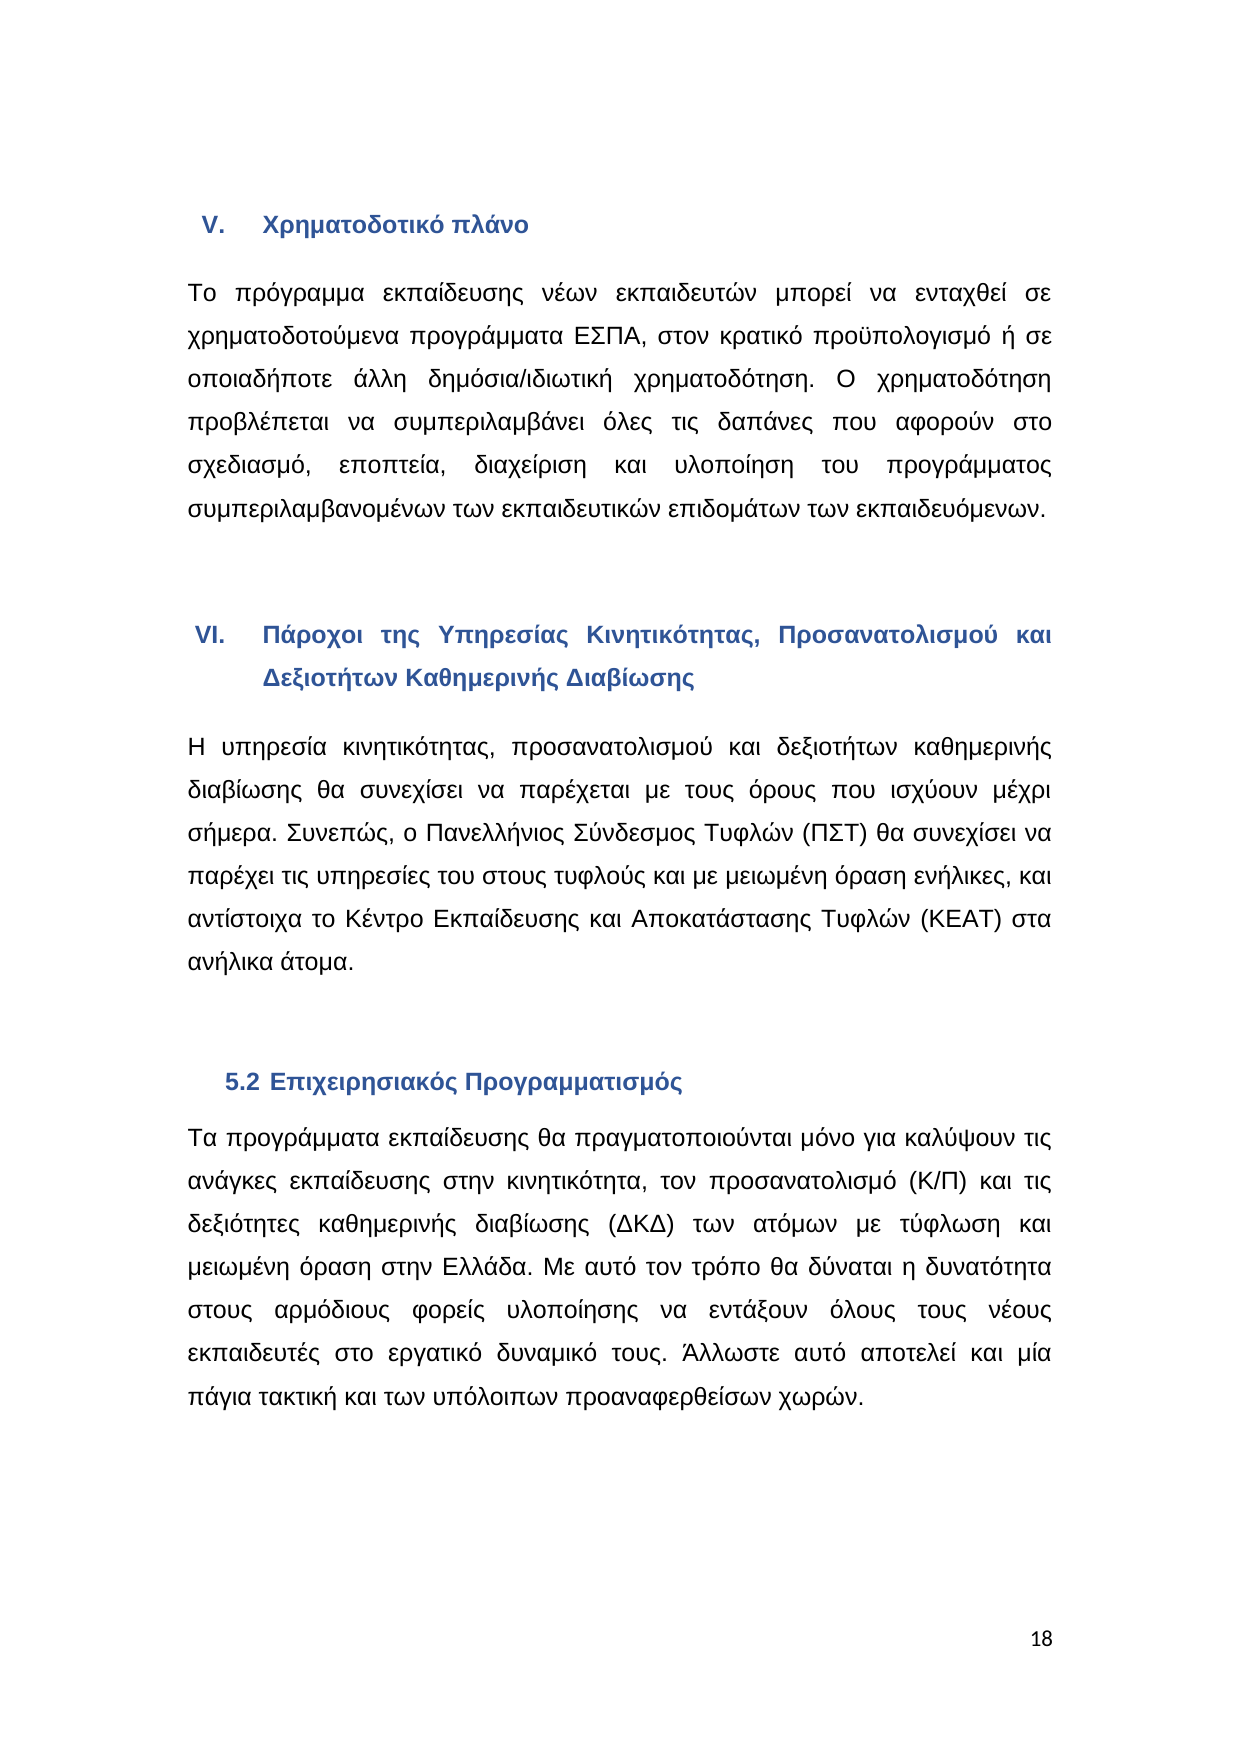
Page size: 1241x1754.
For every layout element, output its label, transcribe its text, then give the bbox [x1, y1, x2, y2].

subtitle Επιχειρησιακός Προγραμματισμός [225, 1067, 1053, 1096]
text Η υπηρεσία κινητικότητας, προσανατολισμού και δεξιοτήτων καθημερινής διαβίωσης θα συνεχίσει να παρέχεται με τους όρους που ισχύουν μέχρι σήμερα. Συνεπώς, ο Πανελλήνιος Σύνδεσμος Τυφλών (ΠΣΤ) θα συνεχίσει να παρέχει τις υπηρεσίες του στους τυφλούς και με μειωμένη όραση ενήλικες, και αντίστοιχα το Κέντρο Εκπαίδευσης και Αποκατάστασης Τυφλών (ΚΕΑΤ) στα ανήλικα άτομα. [187, 732, 1053, 976]
subtitle Χρηματοδοτικό πλάνο [225, 210, 1053, 238]
text Τα προγράμματα εκπαίδευσης θα πραγματοποιούνται μόνο για καλύψουν τις ανάγκες εκπαίδευσης στην κινητικότητα, τον προσανατολισμό (Κ/Π) και τις δεξιότητες καθημερινής διαβίωσης (ΔΚΔ) των ατόμων με τύφλωση και μειωμένη όραση στην Ελλάδα. Με αυτό τον τρόπο θα δύναται η δυνατότητα στους αρμόδιους φορείς υλοποίησης να εντάξουν όλους τους νέους εκπαιδευτές στο εργατικό δυναμικό τους. Άλλωστε αυτό αποτελεί και μία πάγια τακτική και των υπόλοιπων προαναφερθείσων χωρών. [187, 1123, 1053, 1410]
text Το πρόγραμμα εκπαίδευσης νέων εκπαιδευτών μπορεί να ενταχθεί σε χρηματοδοτούμενα προγράμματα ΕΣΠΑ, στον κρατικό προϋπολογισμό ή σε οποιαδήποτε άλλη δημόσια/ιδιωτική χρηματοδότηση. Ο χρηματοδότηση προβλέπεται να συμπεριλαμβάνει όλες τις δαπάνες που αφορούν στο σχεδιασμό, εποπτεία, διαχείριση και υλοποίηση του προγράμματος συμπεριλαμβανομένων των εκπαιδευτικών επιδομάτων των εκπαιδευόμενων. [187, 278, 1053, 522]
subtitle Πάροχοι της Υπηρεσίας Κινητικότητας, Προσανατολισμού και Δεξιοτήτων Καθημερινής Διαβίωσης [225, 620, 1053, 692]
